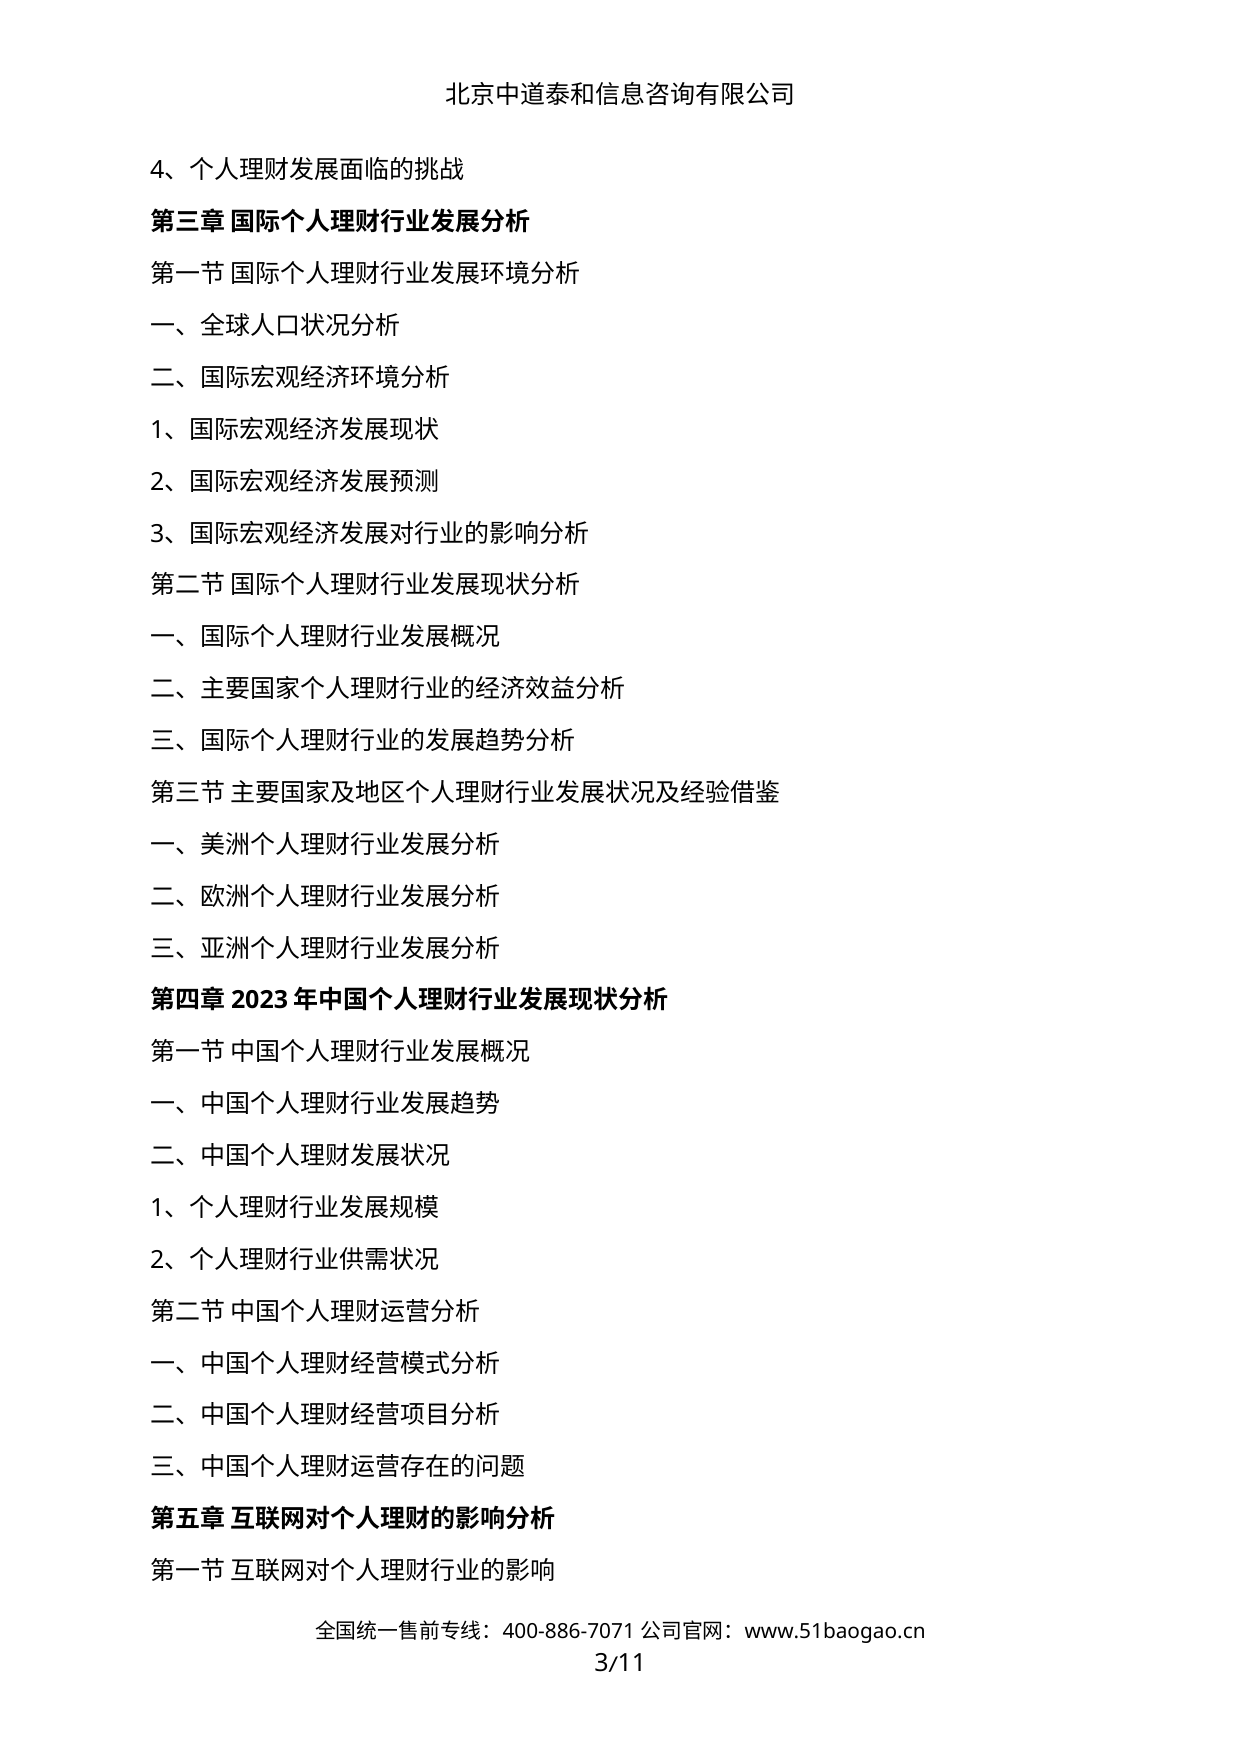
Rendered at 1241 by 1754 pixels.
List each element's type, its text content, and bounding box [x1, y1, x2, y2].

text 第二节 中国个人理财运营分析 [150, 1291, 1090, 1327]
text 第一节 中国个人理财行业发展概况 [150, 1032, 1090, 1068]
text 第五章 互联网对个人理财的影响分析 [150, 1499, 1090, 1535]
text 一、全球人口状况分析 [150, 306, 1090, 342]
text 第三节 主要国家及地区个人理财行业发展状况及经验借鉴 [150, 772, 1090, 809]
text 三、国际个人理财行业的发展趋势分析 [150, 721, 1090, 757]
text 二、中国个人理财发展状况 [150, 1136, 1090, 1172]
text 一、美洲个人理财行业发展分析 [150, 824, 1090, 861]
text 三、中国个人理财运营存在的问题 [150, 1447, 1090, 1483]
text 2、国际宏观经济发展预测 [150, 461, 1090, 497]
text 第一节 国际个人理财行业发展环境分析 [150, 254, 1090, 290]
text 一、中国个人理财经营模式分析 [150, 1343, 1090, 1379]
text 第一节 互联网对个人理财行业的影响 [150, 1551, 1090, 1587]
text 1、个人理财行业发展规模 [150, 1187, 1090, 1224]
text 二、欧洲个人理财行业发展分析 [150, 876, 1090, 912]
text 一、中国个人理财行业发展趋势 [150, 1084, 1090, 1120]
text 二、中国个人理财经营项目分析 [150, 1395, 1090, 1431]
text 二、国际宏观经济环境分析 [150, 357, 1090, 394]
text 1、国际宏观经济发展现状 [150, 409, 1090, 446]
text 第四章 2023年中国个人理财行业发展现状分析 [150, 980, 1090, 1016]
text 3、国际宏观经济发展对行业的影响分析 [150, 513, 1090, 549]
text 二、主要国家个人理财行业的经济效益分析 [150, 669, 1090, 705]
text 2、个人理财行业供需状况 [150, 1239, 1090, 1276]
text 一、国际个人理财行业发展概况 [150, 617, 1090, 653]
text 第二节 国际个人理财行业发展现状分析 [150, 565, 1090, 601]
text 三、亚洲个人理财行业发展分析 [150, 928, 1090, 964]
text 第三章 国际个人理财行业发展分析 [150, 202, 1090, 238]
text 4、个人理财发展面临的挑战 [150, 150, 1090, 186]
